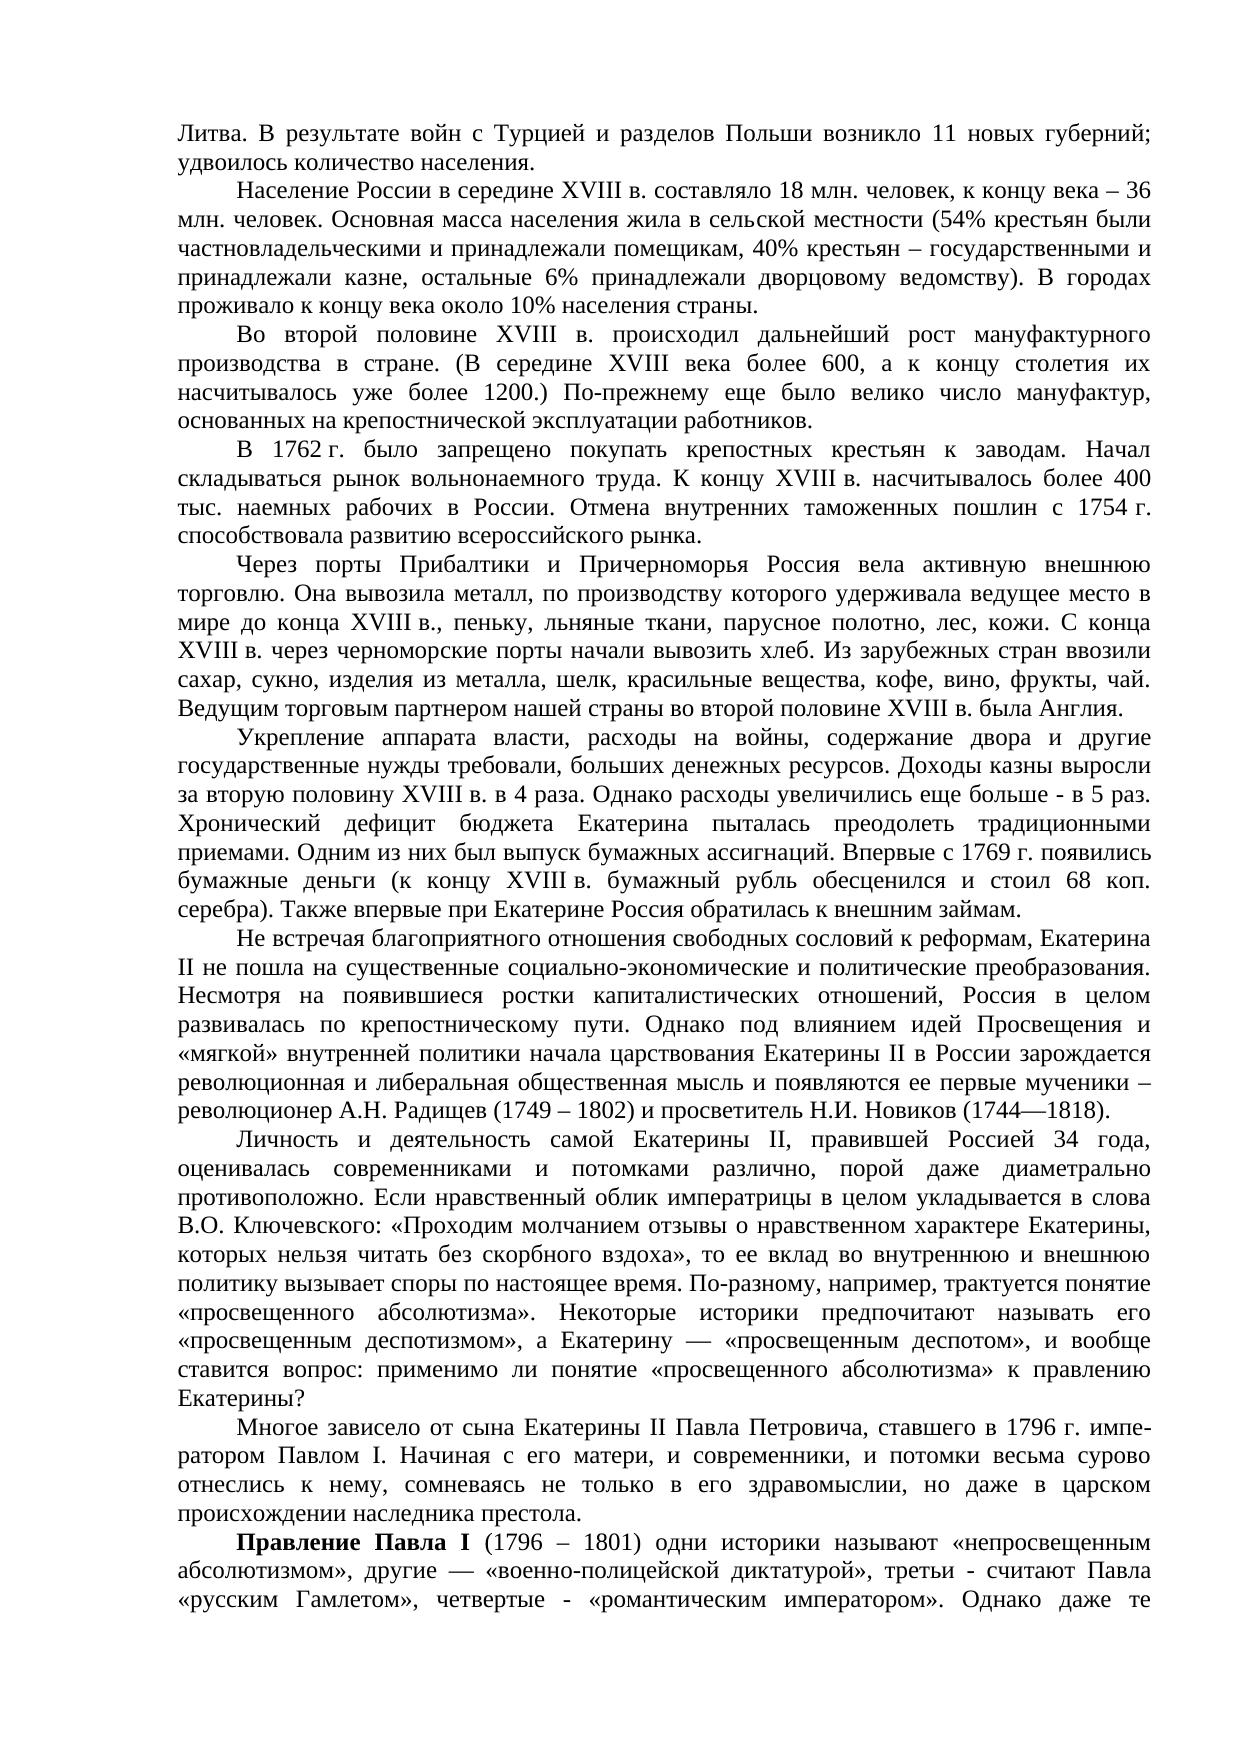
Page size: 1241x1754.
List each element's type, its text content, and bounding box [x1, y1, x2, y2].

text Личность и деятельность самой Екатерины II, правившей Россией 34 года, оценивалась современниками и потомками различно, порой даже диаметрально противоположно. Если нравственный облик императрицы в целом укладывается в слова В.О. Ключевского: «Проходим молчанием отзывы о нравственном характере Екатерины, которых нельзя читать без скорбного вздоха», то ее вклад во внутреннюю и внешнюю политику вызывает споры по настоящее время. По-разному, например, трактуется понятие «просвещенного абсолютизма». Некоторые историки предпочитают называть его «просвещенным деспотизмом», а Екатерину — «просвещенным деспотом», и вообще ставится вопрос: применимо ли понятие «просвещенного абсолютизма» к правлению Екатерины? [177, 1124, 1152, 1412]
text Во второй половине XVIII в. происходил дальнейший рост мануфактурного производства в стране. (В середине XVIII века более 600, а к концу столетия их насчитывалось уже более 1200.) По-прежнему еще было велико число мануфактур, основанных на крепостнической эксплуатации работников. [177, 319, 1152, 434]
text Не встречая благоприятного отношения свободных сословий к реформам, Екатерина II не пошла на существенные социально-экономические и политические преобразования. Несмотря на появившиеся ростки капиталистических отношений, Россия в целом развивалась по крепостническому пути. Однако под влиянием идей Просвещения и «мягкой» внутренней политики начала царствования Екатерины II в России зарождается революционная и либеральная общественная мысль и появляются ее первые мученики – революционер А.Н. Радищев (1749 – 1802) и просветитель Н.И. Новиков (1744—1818). [177, 923, 1152, 1124]
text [177, 118, 1152, 176]
text Многое зависело от сына Екатерины II Павла Петровича, ставшего в 1796 г. императором Павлом I. Начиная с его матери, и современники, и потомки весьма сурово отнеслись к нему, сомневаясь не только в его здравомыслии, но даже в царском происхождении наследника престола. [177, 1412, 1152, 1527]
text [177, 1527, 1152, 1613]
text Укрепление аппарата власти, расходы на войны, содержание двора и другие государственные нужды требовали, больших денежных ресурсов. Доходы казны выросли за вторую половину XVIII в. в 4 раза. Однако расходы увеличились еще больше - в 5 раз. Хронический дефицит бюджета Екатерина пыталась преодолеть традиционными приемами. Одним из них был выпуск бумажных ассигнаций. Впервые с 1769 г. появились бумажные деньги (к концу XVIII в. бумажный рубль обесценился и стоил 68 коп. серебра). Также впервые при Екатерине Россия обратилась к внешним займам. [177, 722, 1152, 923]
text Население России в середине XVIII в. составляло 18 млн. человек, к концу века – 36 млн. человек. Основная масса населения жила в сельской местности (54% крестьян были частновладельческими и принадлежали помещикам, 40% крестьян – государственными и принадлежали казне, остальные 6% принадлежали дворцовому ведомству). В городах проживало к концу века около 10% населения страны. [177, 176, 1152, 319]
text Через порты Прибалтики и Причерноморья Россия вела активную внешнюю торговлю. Она вывозила металл, по производству которого удерживала ведущее место в мире до конца XVIII в., пеньку, льняные ткани, парусное полотно, лес, кожи. С конца XVIII в. через черноморские порты начали вывозить хлеб. Из зарубежных стран ввозили сахар, сукно, изделия из металла, шелк, красильные вещества, кофе, вино, фрукты, чай. Ведущим торговым партнером нашей страны во второй половине XVIII в. была Англия. [177, 549, 1152, 722]
text В 1762 г. было запрещено покупать крепостных крестьян к заводам. Начал складываться рынок вольнонаемного труда. К концу XVIII в. насчитывалось более 400 тыс. наемных рабочих в России. Отмена внутренних таможенных пошлин с 1754 г. способствовала развитию всероссийского рынка. [177, 434, 1152, 549]
